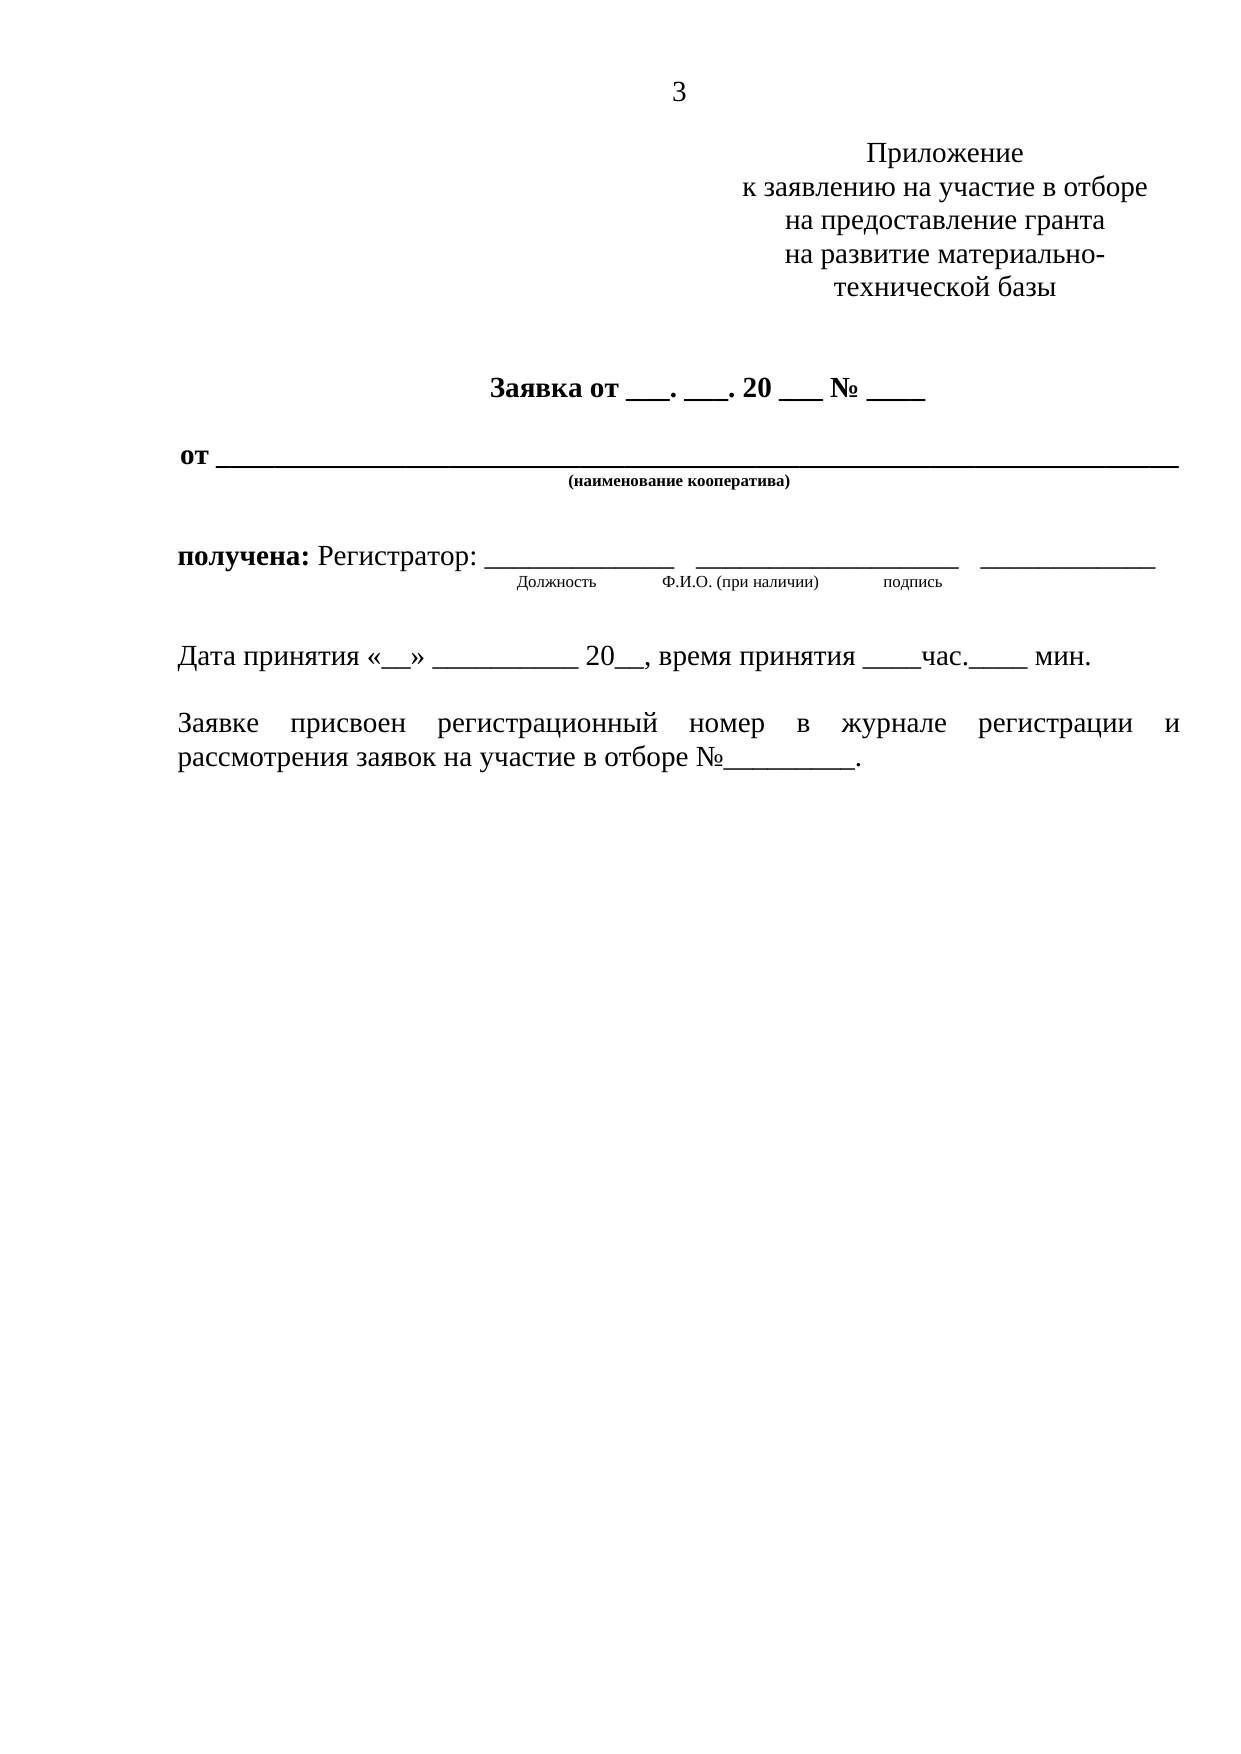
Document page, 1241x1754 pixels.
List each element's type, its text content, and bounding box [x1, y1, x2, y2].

text на предоставление гранта на развитие материально-технической базы [709, 202, 1181, 303]
text (наименование кооператива) [177, 471, 1181, 504]
text получена: Регистратор: _____________ __________________ ____________ [177, 538, 1181, 571]
text Заявке присвоен регистрационный номер в журнале регистрации и рассмотрения заявок на участие в отборе №_________. [177, 706, 1181, 773]
text к заявлению на участие в отборе [709, 169, 1181, 202]
text Дата принятия «__» __________ 20__, время принятия ____час.____ мин. [177, 638, 1181, 672]
text Приложение [709, 135, 1181, 169]
text от __________________________________________________________________ [177, 437, 1181, 471]
text Должность Ф.И.О. (при наличии) подпись [325, 571, 1181, 605]
text Заявка от ___. ___. 20 ___ № ____ [177, 370, 1181, 404]
